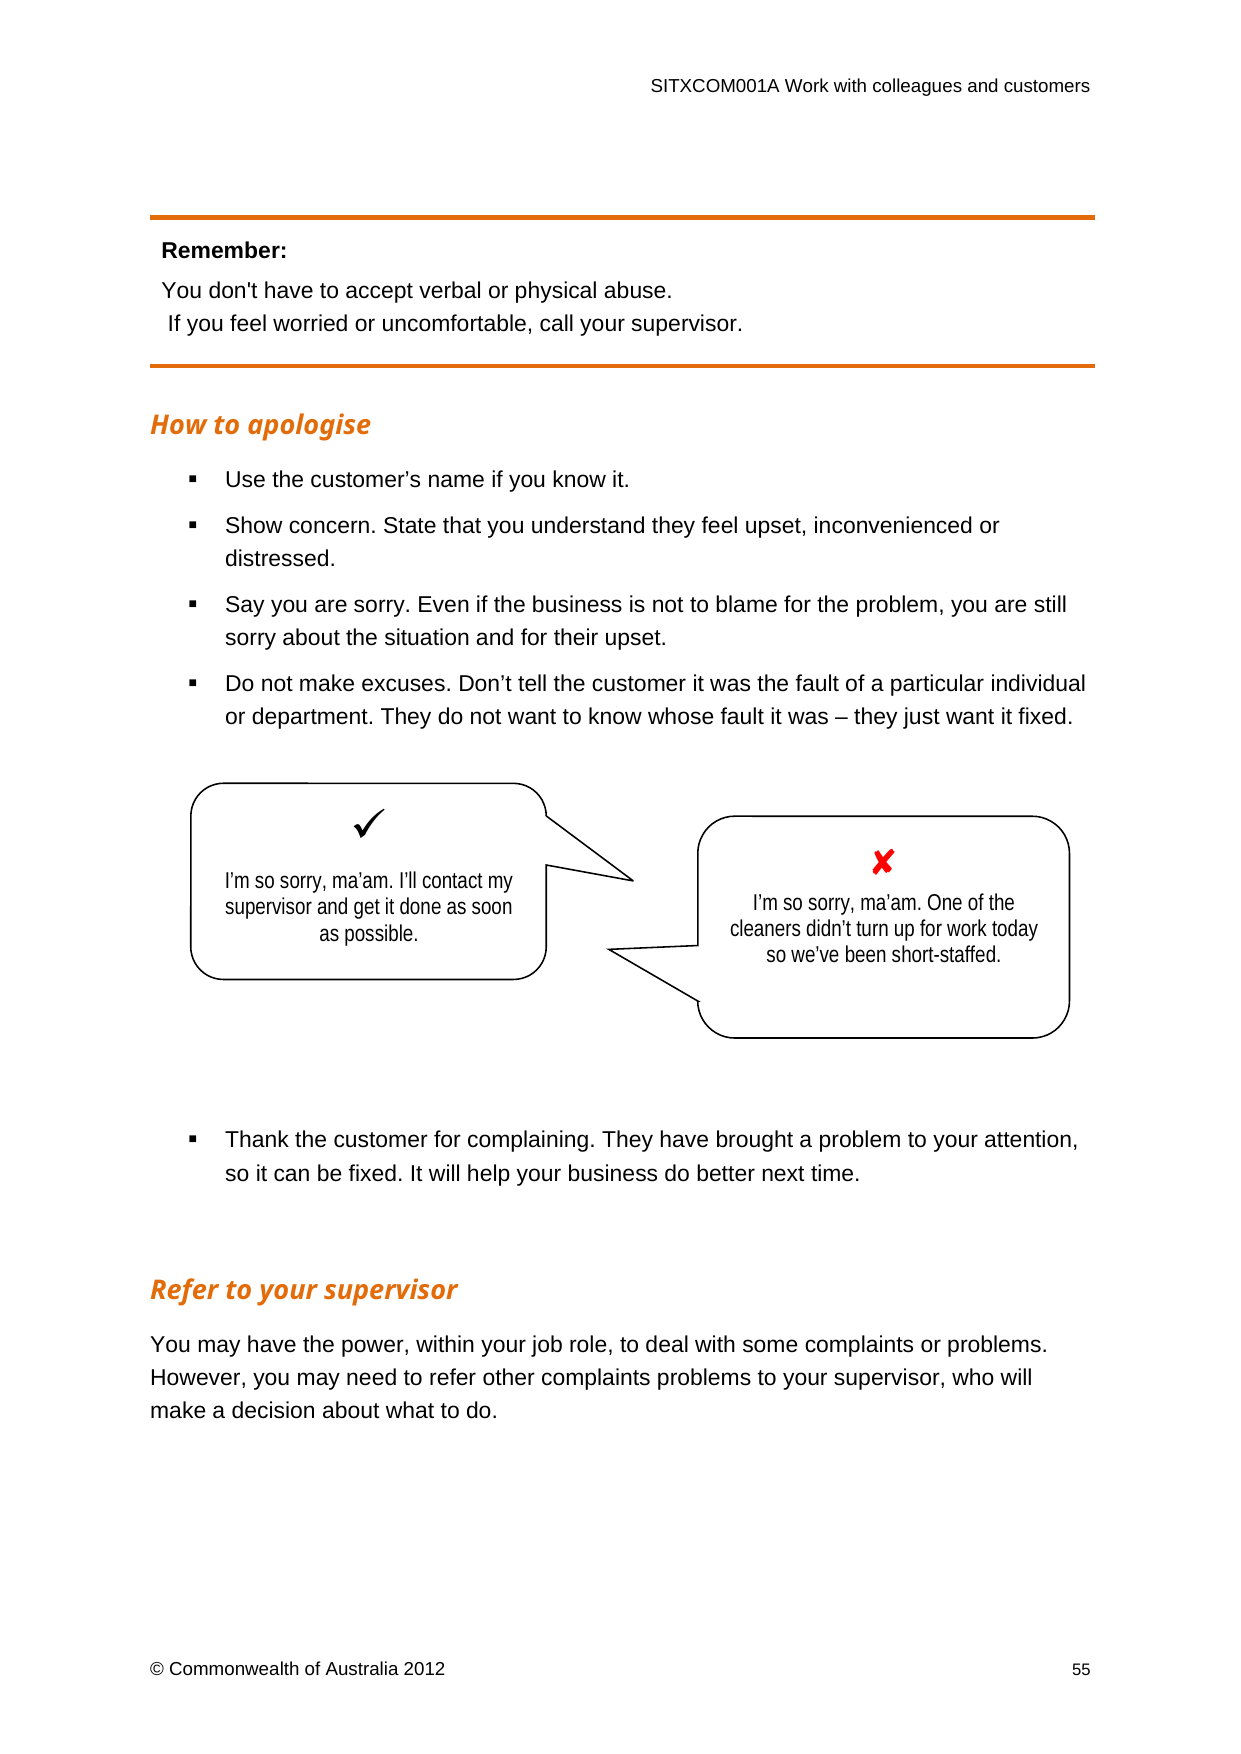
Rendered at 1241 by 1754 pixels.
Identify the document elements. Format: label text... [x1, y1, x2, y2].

list Say you are sorry. Even if the business is not to blame for the problem, you are still sorry about the situation and for their upset. [187, 586, 1090, 652]
list Show concern. State that you understand they feel upset, inconvenienced or distressed. [187, 506, 1090, 573]
list Do not make excuses. Don’t tell the customer it was the fault of a particular individual or department. They do not want to know whose fault it was – they just want it fixed. [187, 665, 1090, 731]
text Refer to your supervisor [150, 1271, 1090, 1307]
list Use the customer’s name if you know it. [187, 461, 1090, 494]
text You may have the power, within your job role, to deal with some complaints or problems. However, you may need to refer other complaints problems to your supervisor, who will make a decision about what to do. [150, 1326, 1090, 1426]
list Thank the customer for complaining. They have brought a problem to your attention, so it can be fixed. It will help your business do better next time. [187, 1121, 1090, 1188]
table_header Remember: You don't have to accept verbal or physical abuse. If you feel worried or uncomfortable, call your supervisor. [150, 220, 1095, 363]
text How to apologise [150, 406, 1090, 443]
